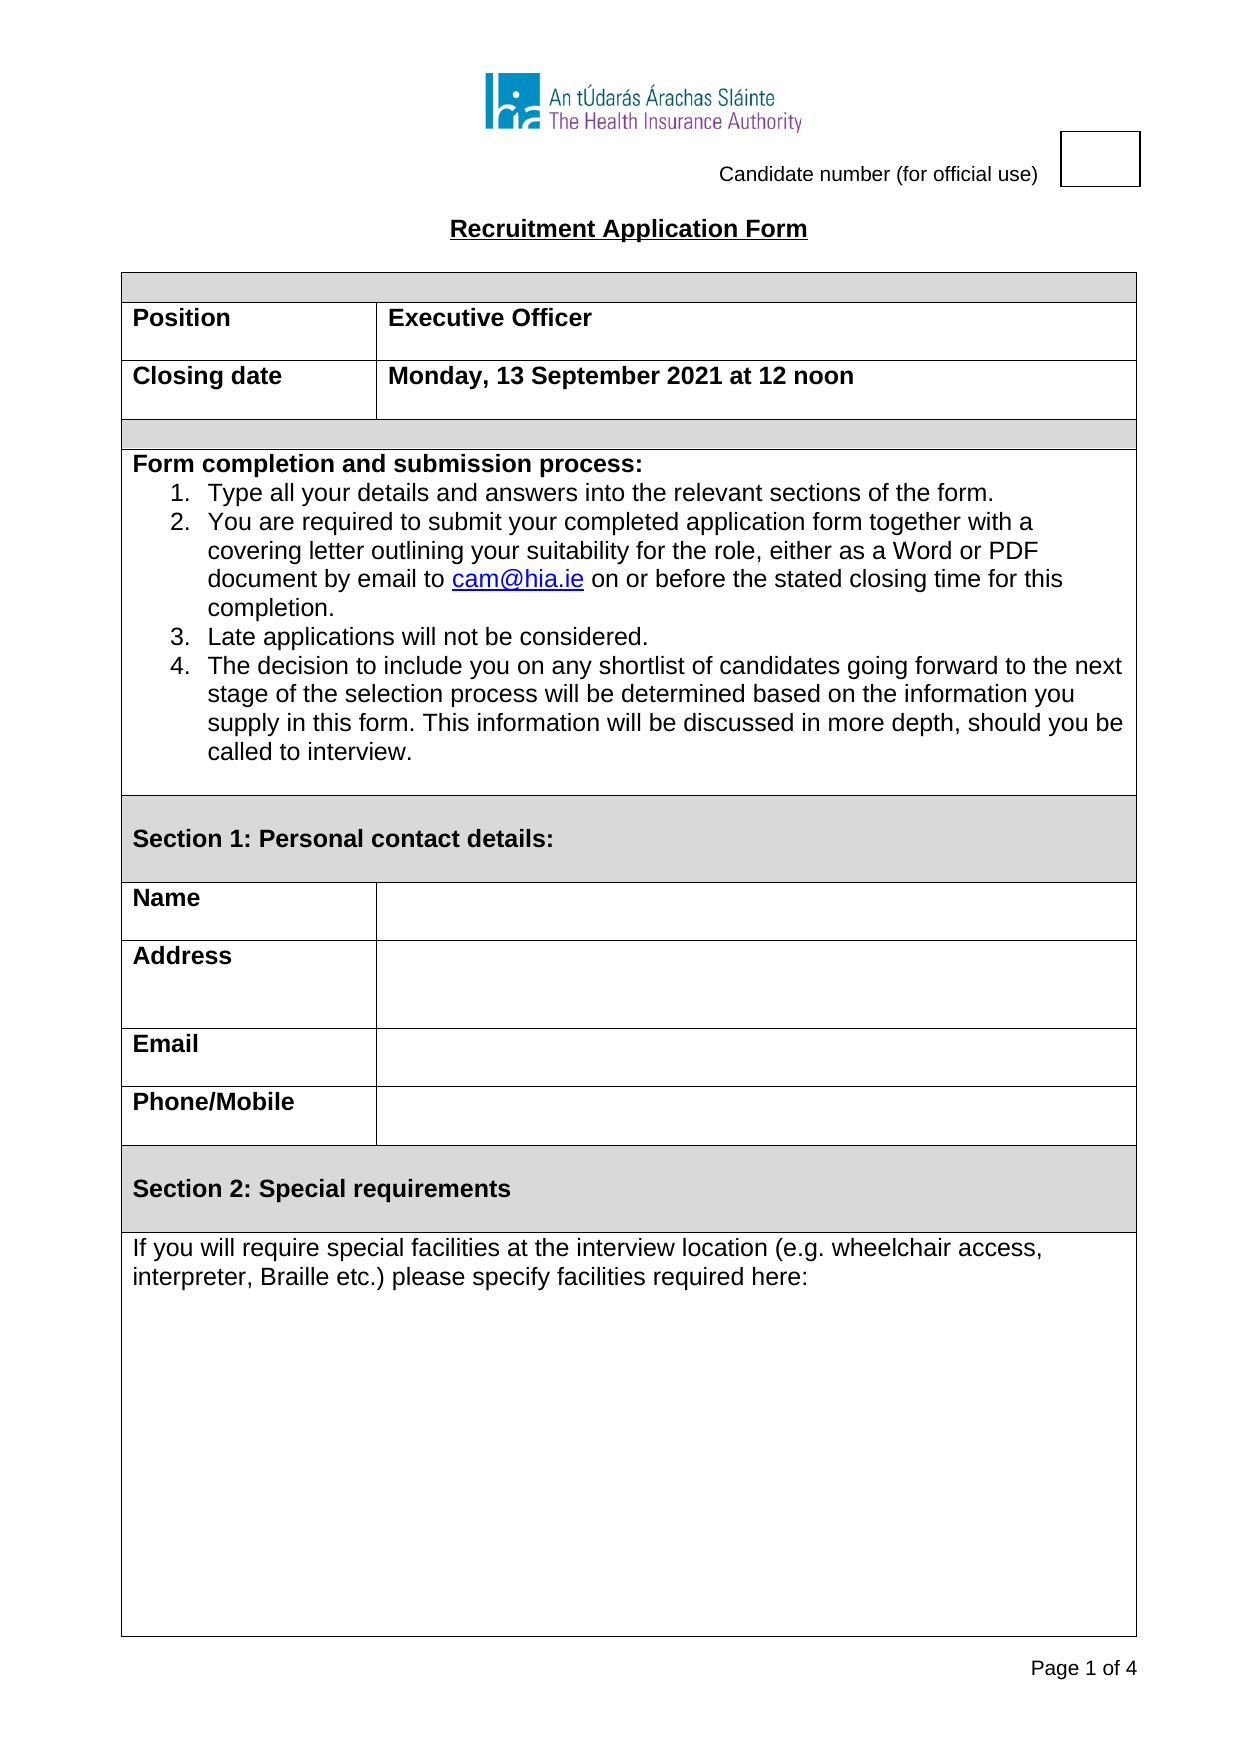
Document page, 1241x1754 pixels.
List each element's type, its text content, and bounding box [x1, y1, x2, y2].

text Candidate number (for official use) [120, 162, 1060, 186]
table_cell If you will require special facilities at the interview location (e.g. wheelchair access, interpreter, Braille etc.) please specify facilities required here: [122, 1233, 1136, 1636]
table_cell [377, 941, 1136, 1028]
table_cell Closing date [122, 361, 376, 419]
table_header [122, 273, 1136, 302]
table_cell [122, 420, 1136, 448]
table_cell [377, 883, 1136, 940]
table_cell [377, 1029, 1136, 1086]
table_cell Address [122, 941, 376, 1028]
picture [485, 73, 802, 133]
table_cell Name [122, 883, 376, 940]
text Recruitment Application Form [120, 214, 1137, 243]
table_cell Email [122, 1029, 376, 1086]
table_cell Executive Officer [377, 303, 1136, 360]
table_cell [377, 1087, 1136, 1145]
table_cell Section 1: Personal contact details: [122, 796, 1136, 882]
table_cell Monday, 13 September 2021 at 12 noon [377, 361, 1136, 419]
table_cell Phone/Mobile [122, 1087, 376, 1145]
table_cell Section 2: Special requirements [122, 1146, 1136, 1232]
table_cell Form completion and submission process: Type all your details and answers into the relevant sections of the form. You are required to submit your completed application form together with a covering letter outlining your suitability for the role, either as a Word or PDF document by email to cam@hia.ie on or before the stated closing time for this completion. Late applications will not be considered. The decision to include you on any shortlist of candidates going forward to the next stage of the selection process will be determined based on the information you supply in this form. This information will be discussed in more depth, should you be called to interview. [122, 450, 1136, 794]
table_cell Position [122, 303, 376, 360]
